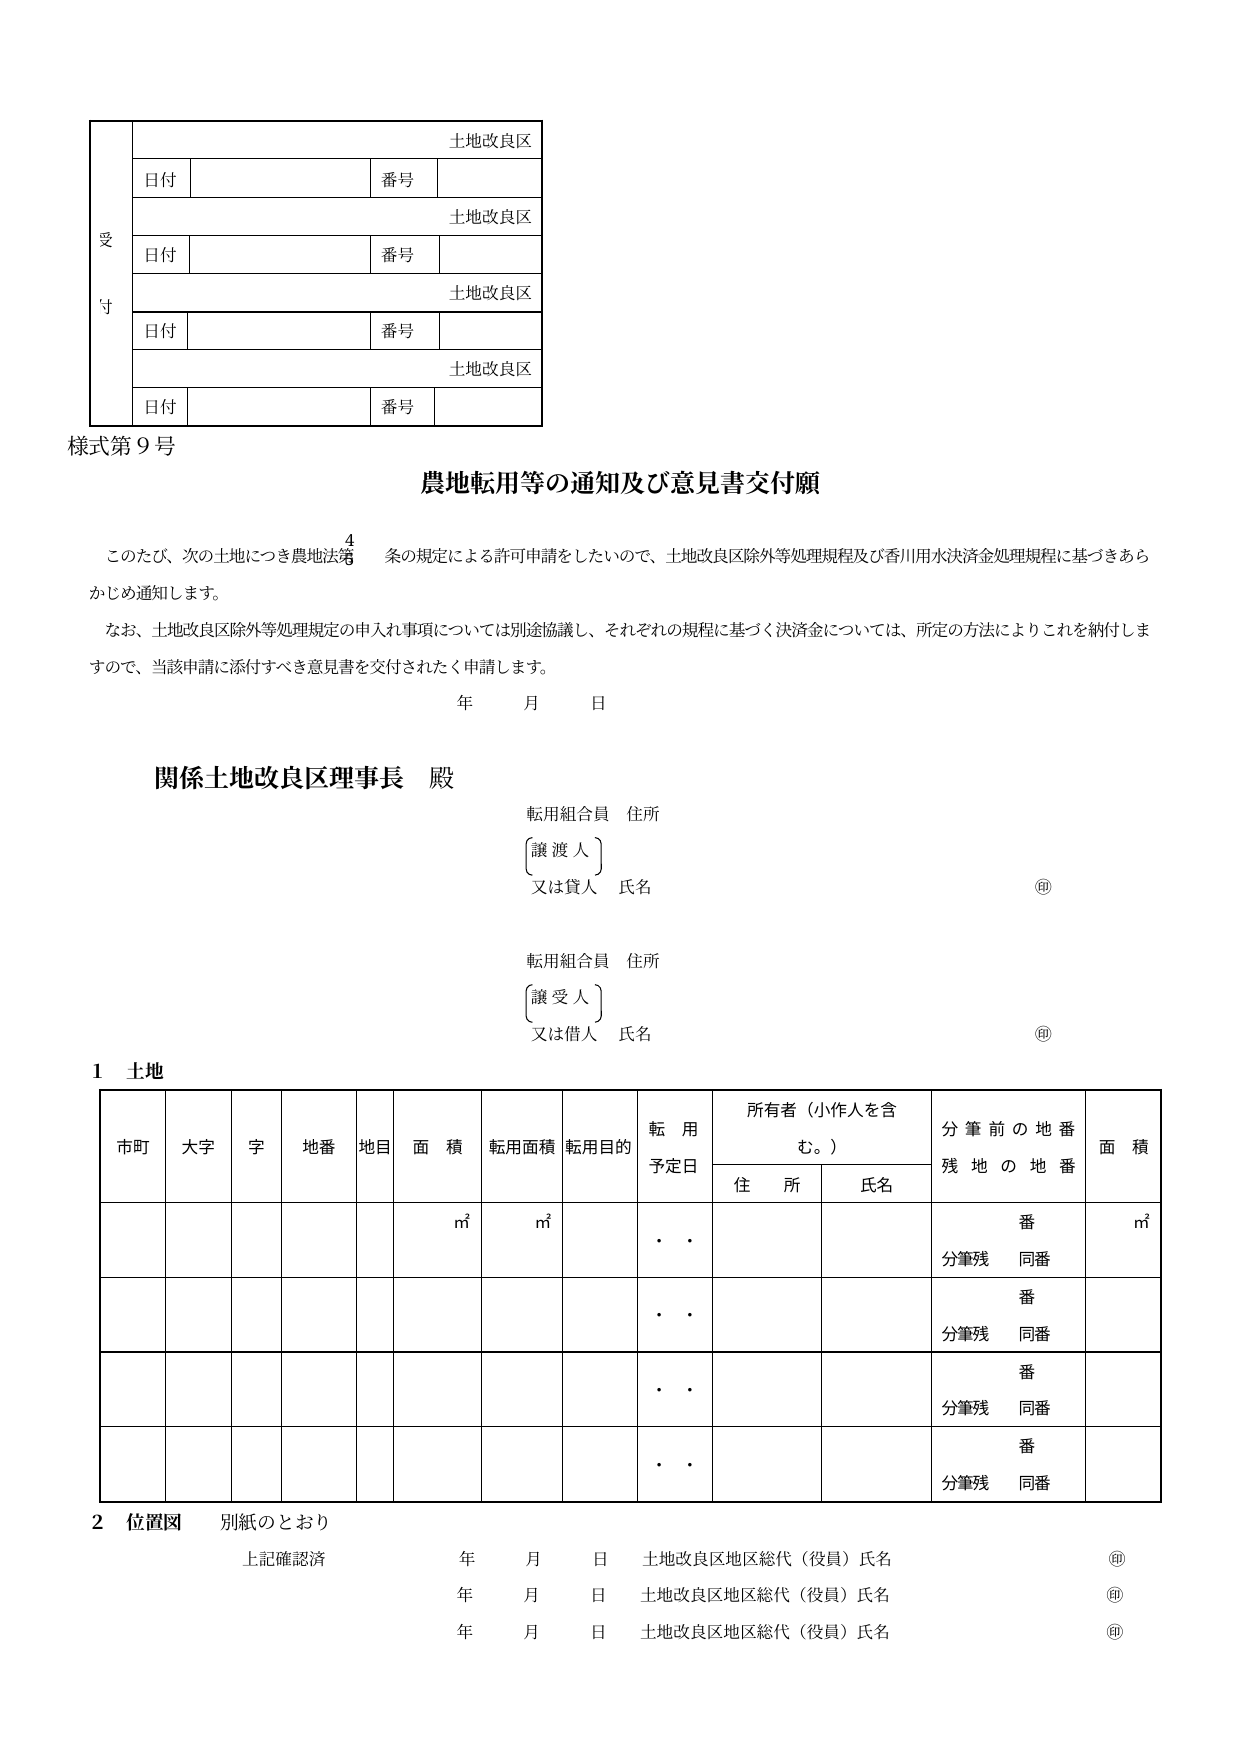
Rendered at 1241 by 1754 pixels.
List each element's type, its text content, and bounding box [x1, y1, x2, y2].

table_cell ㎡ [482, 1203, 562, 1277]
table_cell [394, 1278, 481, 1351]
table_cell [101, 1278, 165, 1351]
text 譲 渡 人 [526, 831, 1152, 868]
table_header 転 用 予定日 [638, 1091, 712, 1202]
table_cell [713, 1203, 821, 1277]
table_cell 土地改良区 [133, 350, 541, 387]
table_cell [438, 159, 541, 197]
table_cell [101, 1203, 165, 1277]
table_cell [166, 1203, 231, 1277]
table_cell [166, 1278, 231, 1351]
table_cell [440, 313, 541, 349]
table_cell [482, 1278, 562, 1351]
table_cell [394, 1353, 481, 1426]
table_cell [713, 1427, 821, 1501]
table_header 土地改良区 [133, 122, 541, 158]
table_cell [282, 1278, 356, 1351]
table_cell [394, 1427, 481, 1501]
table_header 市町 [101, 1091, 165, 1202]
table_cell 番号 [371, 236, 439, 273]
table_cell 番号 [371, 313, 439, 349]
table_cell 土地改良区 [133, 274, 541, 311]
table_header 大字 [166, 1091, 231, 1202]
table_cell [1086, 1353, 1160, 1426]
table_cell [357, 1278, 393, 1351]
table_header 地目 [357, 1091, 393, 1202]
table_cell 番 分筆残 同番 [932, 1278, 1085, 1351]
table_cell [822, 1427, 931, 1501]
table_cell [822, 1278, 931, 1351]
table_cell [713, 1278, 821, 1351]
table_cell ・ ・ [638, 1203, 712, 1277]
table_cell [232, 1203, 281, 1277]
table_header 地番 [282, 1091, 356, 1202]
table_cell [191, 159, 370, 197]
table_cell 番 分筆残 同番 [932, 1353, 1085, 1426]
text １ 土地 [89, 1052, 1152, 1089]
table_cell [282, 1203, 356, 1277]
table_cell [166, 1427, 231, 1501]
table_cell ㎡ [1086, 1203, 1160, 1277]
table_cell [713, 1353, 821, 1426]
table_cell ・ ・ [638, 1353, 712, 1426]
table_cell 氏名 [822, 1165, 931, 1202]
table_header 字 [232, 1091, 281, 1202]
table_cell [190, 236, 370, 273]
table_cell [435, 388, 541, 425]
table_cell ㎡ [394, 1203, 481, 1277]
table_cell [563, 1353, 637, 1426]
text このたび、次の土地につき農地法第 条の規定による許可申請をしたいので、土地改良区除外等処理規程及び香川用水決済金処理規程に基づきあらかじめ通知します。 [89, 537, 1152, 611]
table_cell [482, 1427, 562, 1501]
table_cell [440, 236, 541, 273]
table_cell [282, 1427, 356, 1501]
text 農地転用等の通知及び意見書交付願 [89, 464, 1152, 500]
table_cell [563, 1203, 637, 1277]
table_cell [822, 1353, 931, 1426]
table_cell 土地改良区 [133, 198, 541, 235]
text 上記確認済 年 月 日 土地改良区地区総代（役員）氏名 ㊞ [242, 1539, 1152, 1576]
text 転用組合員 住所 [526, 942, 1152, 978]
table_cell [563, 1427, 637, 1501]
text 様式第９号 [67, 427, 1152, 464]
table_header 受 付 [91, 122, 132, 425]
text 年 月 日 [373, 684, 1152, 721]
table_cell [357, 1353, 393, 1426]
table_cell [822, 1203, 931, 1277]
table_cell 番 分筆残 同番 [932, 1203, 1085, 1277]
table_cell [232, 1427, 281, 1501]
table_cell [1086, 1278, 1160, 1351]
table_cell [166, 1353, 231, 1426]
table_cell [232, 1353, 281, 1426]
text 転用組合員 住所 [526, 794, 1152, 831]
text 年 月 日 土地改良区地区総代（役員）氏名 ㊞ [373, 1576, 1152, 1613]
table_cell 番 分筆残 同番 [932, 1427, 1085, 1501]
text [373, 1613, 1152, 1650]
table_cell [1086, 1427, 1160, 1501]
table_header 所有者（小作人を含む。） [713, 1091, 931, 1164]
text なお、土地改良区除外等処理規定の申入れ事項については別途協議し、それぞれの規程に基づく決済金については、所定の方法によりこれを納付しますので、当該申請に添付すべき意見書を交付されたく申請します。 [89, 611, 1152, 684]
table_cell 番号 [371, 388, 434, 425]
table_cell [101, 1353, 165, 1426]
table_cell [357, 1203, 393, 1277]
table_cell [101, 1427, 165, 1501]
table_header 転用目的 [563, 1091, 637, 1202]
text 又は貸人 氏名 ㊞ [526, 868, 1152, 905]
table_cell 番号 [371, 159, 437, 197]
table_cell [232, 1278, 281, 1351]
table_cell [482, 1353, 562, 1426]
table_header 分筆前の地番 残地の地番 [932, 1091, 1085, 1202]
text 又は借人 氏名 ㊞ [526, 1015, 1152, 1052]
table_cell 日付 [133, 388, 187, 425]
table_header 転用面積 [482, 1091, 562, 1202]
table_cell 日付 [133, 236, 189, 273]
table_cell ・ ・ [638, 1278, 712, 1351]
text ２ 位置図 別紙のとおり [89, 1503, 1152, 1539]
table_cell [282, 1353, 356, 1426]
table_cell 住 所 [713, 1165, 821, 1202]
table_cell ・ ・ [638, 1427, 712, 1501]
table_cell 日付 [133, 159, 190, 197]
table_cell [188, 388, 370, 425]
table_header 面 積 [1086, 1091, 1160, 1202]
text 譲 受 人 [526, 978, 1152, 1015]
table_cell [563, 1278, 637, 1351]
table_cell [188, 313, 370, 349]
table_cell 日付 [133, 313, 187, 349]
table_cell [357, 1427, 393, 1501]
text 関係土地改良区理事長 殿 [154, 758, 1152, 794]
table_header 面 積 [394, 1091, 481, 1202]
